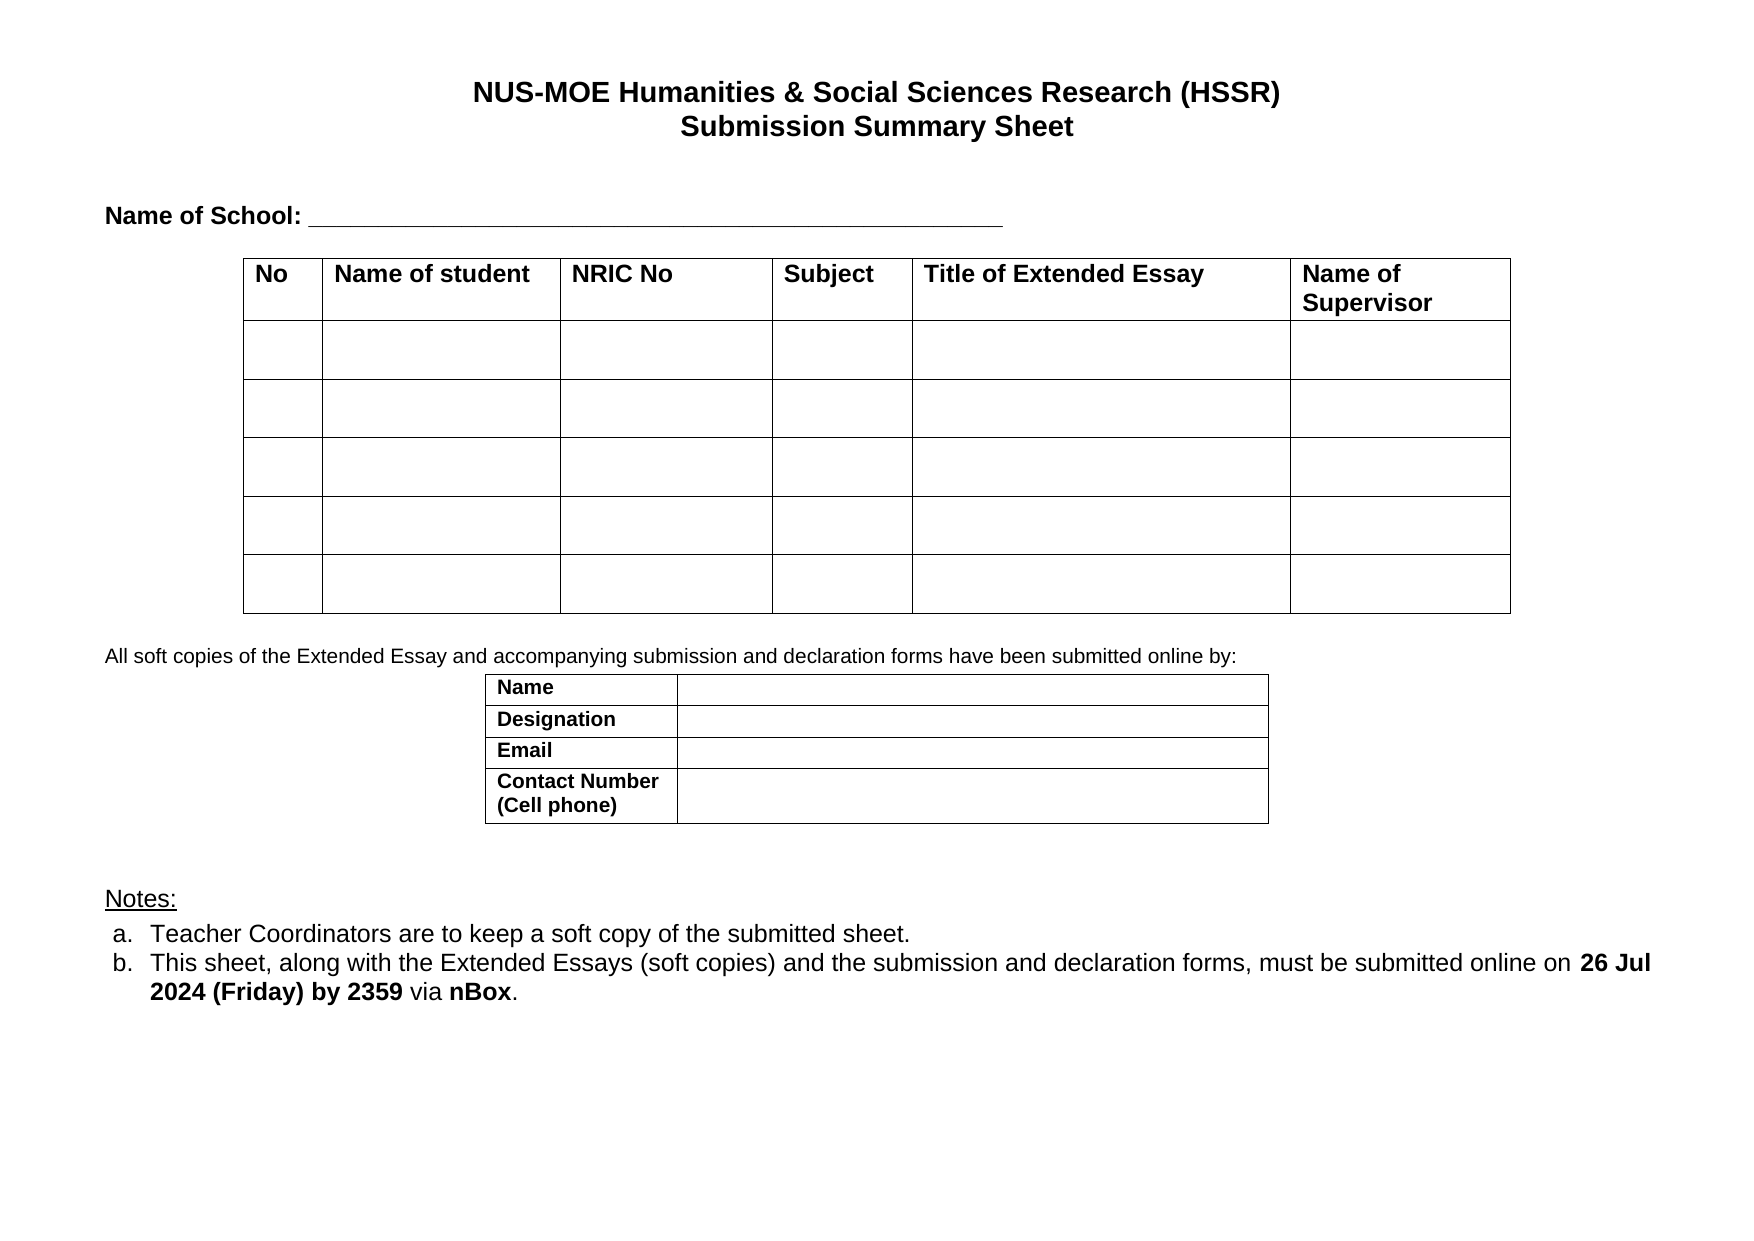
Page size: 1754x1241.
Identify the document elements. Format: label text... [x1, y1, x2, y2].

text Notes: [104, 884, 1679, 913]
table_cell [323, 321, 560, 378]
table_header No [244, 259, 322, 320]
table_cell [773, 497, 912, 554]
table_cell [1291, 497, 1510, 554]
table_cell [678, 738, 1268, 768]
table_cell [244, 380, 322, 437]
table_cell Designation [486, 706, 677, 737]
list This sheet, along with the Extended Essays (soft copies) and the submission and declaration forms, must be submitted online on 26 Jul 2024 (Friday) by 2359 via nBox. [112, 948, 1679, 1006]
table_cell [561, 555, 772, 613]
table_header Name [486, 675, 677, 705]
table_cell [913, 380, 1290, 437]
table_header Subject [773, 259, 912, 320]
table_cell [244, 321, 322, 378]
table_header Name of student [323, 259, 560, 320]
list Teacher Coordinators are to keep a soft copy of the submitted sheet. [112, 919, 1679, 948]
table_cell [244, 555, 322, 613]
table_cell [773, 438, 912, 496]
table_cell [913, 555, 1290, 613]
table_cell [323, 555, 560, 613]
table_cell [773, 555, 912, 613]
text NUS-MOE Humanities & Social Sciences Research (HSSR) [75, 75, 1679, 108]
table_cell [244, 438, 322, 496]
table_cell [561, 380, 772, 437]
table_cell [561, 438, 772, 496]
table_header [678, 675, 1268, 705]
table_cell [1291, 321, 1510, 378]
table_cell [323, 438, 560, 496]
table_cell [913, 321, 1290, 378]
table_cell [1291, 380, 1510, 437]
table_cell [561, 321, 772, 378]
table_header Name of Supervisor [1291, 259, 1510, 320]
table_header NRIC No [561, 259, 772, 320]
table_cell Contact Number (Cell phone) [486, 769, 677, 823]
table_cell [1291, 438, 1510, 496]
table_cell [561, 497, 772, 554]
table_cell [244, 497, 322, 554]
text All soft copies of the Extended Essay and accompanying submission and declaration forms have been submitted online by: [104, 644, 1679, 668]
table_cell [1291, 555, 1510, 613]
table_cell [323, 497, 560, 554]
table_cell [913, 438, 1290, 496]
table_cell Email [486, 738, 677, 768]
table_cell [773, 380, 912, 437]
table_cell [678, 706, 1268, 737]
text Name of School: __________________________________________________ [104, 201, 1679, 229]
table_cell [913, 497, 1290, 554]
text Submission Summary Sheet [75, 108, 1679, 142]
table_header Title of Extended Essay [913, 259, 1290, 320]
table_cell [678, 769, 1268, 823]
table_cell [773, 321, 912, 378]
table_cell [323, 380, 560, 437]
